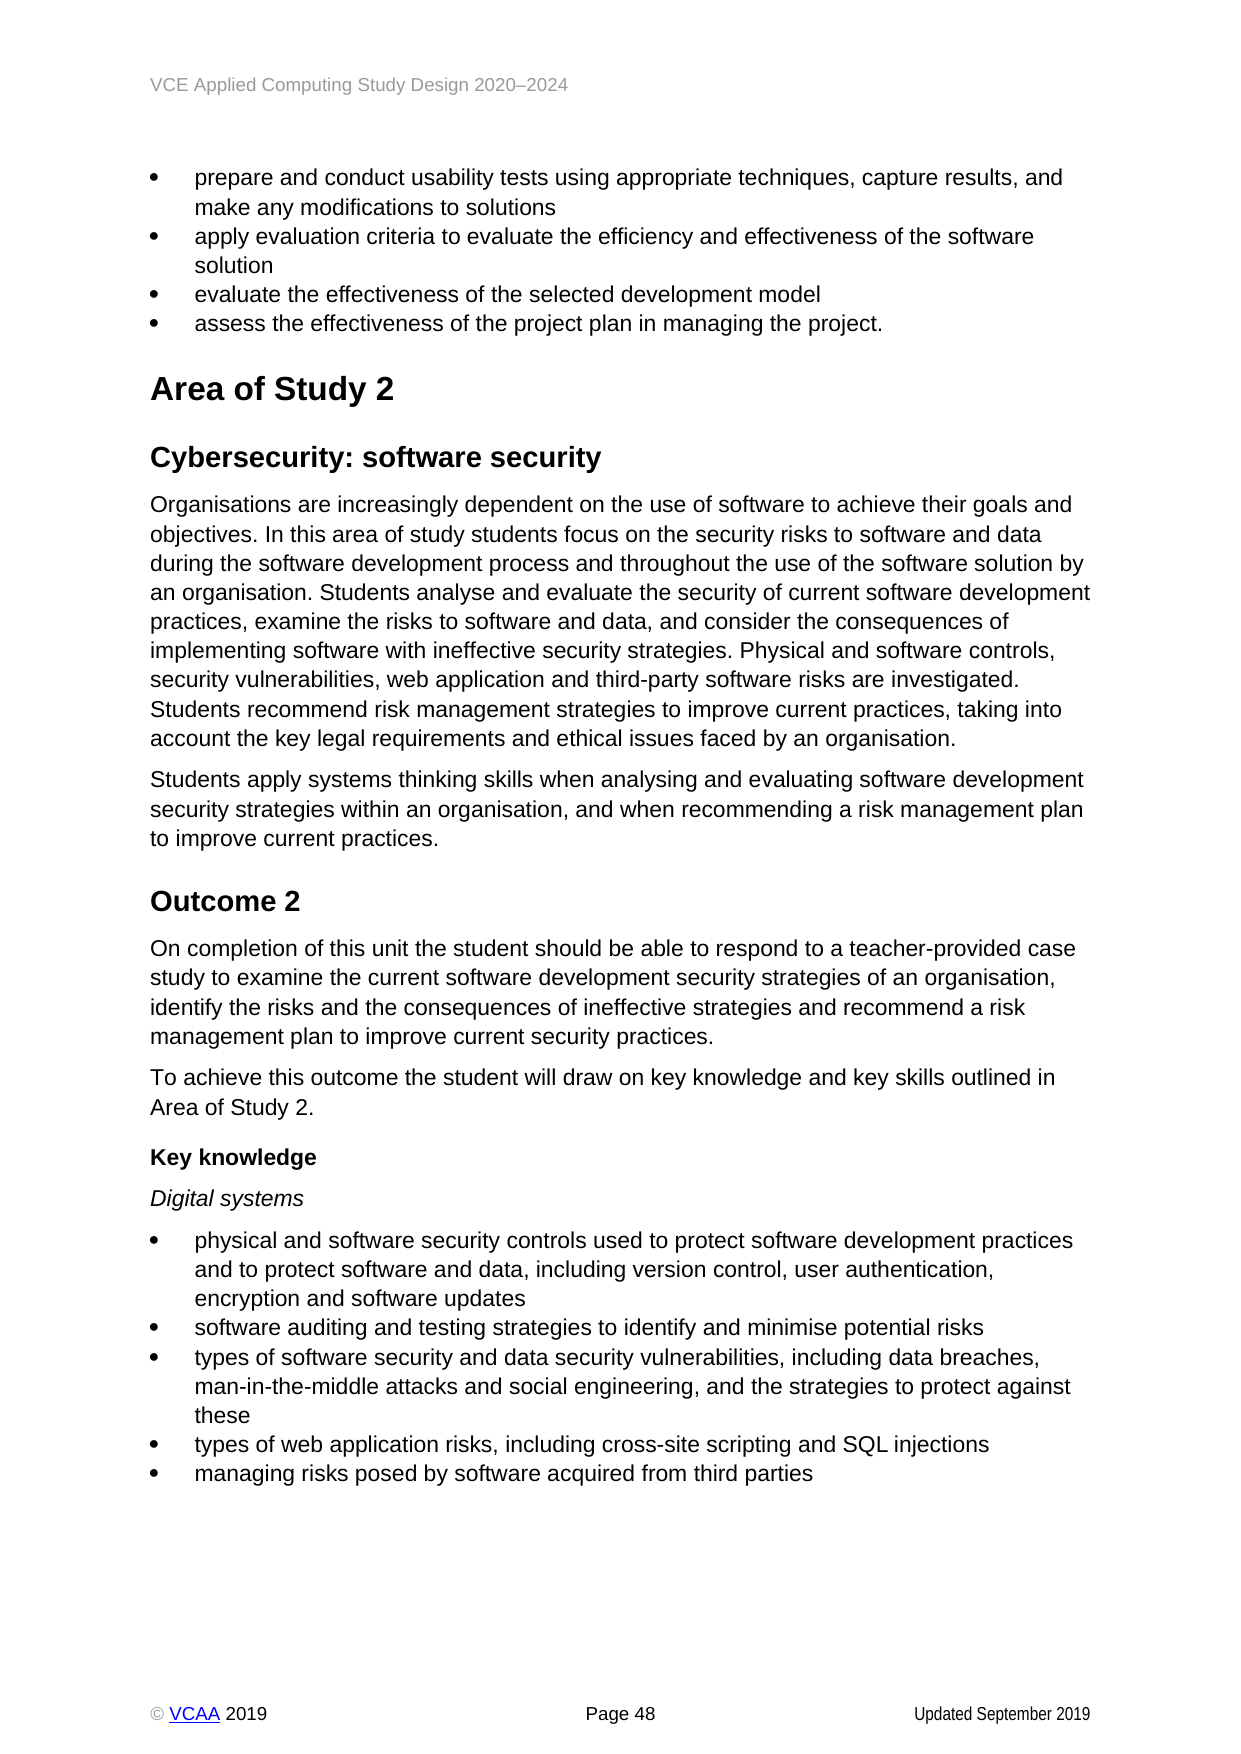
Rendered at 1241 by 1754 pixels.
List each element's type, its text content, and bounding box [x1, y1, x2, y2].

text types of web application risks, including cross-site scripting and SQL injections [150, 1429, 1090, 1458]
text Organisations are increasingly dependent on the use of software to achieve their goals and objectives. In this area of study students focus on the security risks to software and data during the software development process and throughout the use of the software solution by an organisation. Students analyse and evaluate the security of current software development practices, examine the risks to software and data, and consider the consequences of implementing software with ineffective security strategies. Physical and software controls, security vulnerabilities, web application and third-party software risks are investigated. Students recommend risk management strategies to improve current practices, taking into account the key legal requirements and ethical issues faced by an organisation. [150, 489, 1090, 752]
text Students apply systems thinking skills when analysing and evaluating software development security strategies within an organisation, and when recommending a risk management plan to improve current practices. [150, 764, 1090, 852]
text physical and software security controls used to protect software development practices and to protect software and data, including version control, user authentication, encryption and software updates [150, 1225, 1090, 1312]
text On completion of this unit the student should be able to respond to a teacher-provided case study to examine the current software development security strategies of an organisation, identify the risks and the consequences of ineffective strategies and recommend a risk management plan to improve current security practices. [150, 933, 1090, 1050]
subtitle Key knowledge [150, 1146, 1090, 1171]
text evaluate the effectiveness of the selected development model [150, 279, 1090, 308]
text software auditing and testing strategies to identify and minimise potential risks [150, 1312, 1090, 1342]
subtitle Area of Study 2 [150, 371, 1090, 408]
text managing risks posed by software acquired from third parties [150, 1458, 1090, 1487]
text To achieve this outcome the student will draw on key knowledge and key skills outlined in Area of Study 2. [150, 1062, 1090, 1121]
text apply evaluation criteria to evaluate the efficiency and effectiveness of the software solution [150, 221, 1090, 279]
text prepare and conduct usability tests using appropriate techniques, capture results, and make any modifications to solutions [150, 162, 1090, 221]
subtitle Outcome 2 [150, 881, 1090, 919]
text Digital systems [150, 1183, 1090, 1212]
text types of software security and data security vulnerabilities, including data breaches, man-in-the-middle attacks and social engineering, and the strategies to protect against these [150, 1342, 1090, 1429]
subtitle Cybersecurity: software security [150, 437, 1090, 475]
text assess the effectiveness of the project plan in managing the project. [150, 308, 1090, 337]
